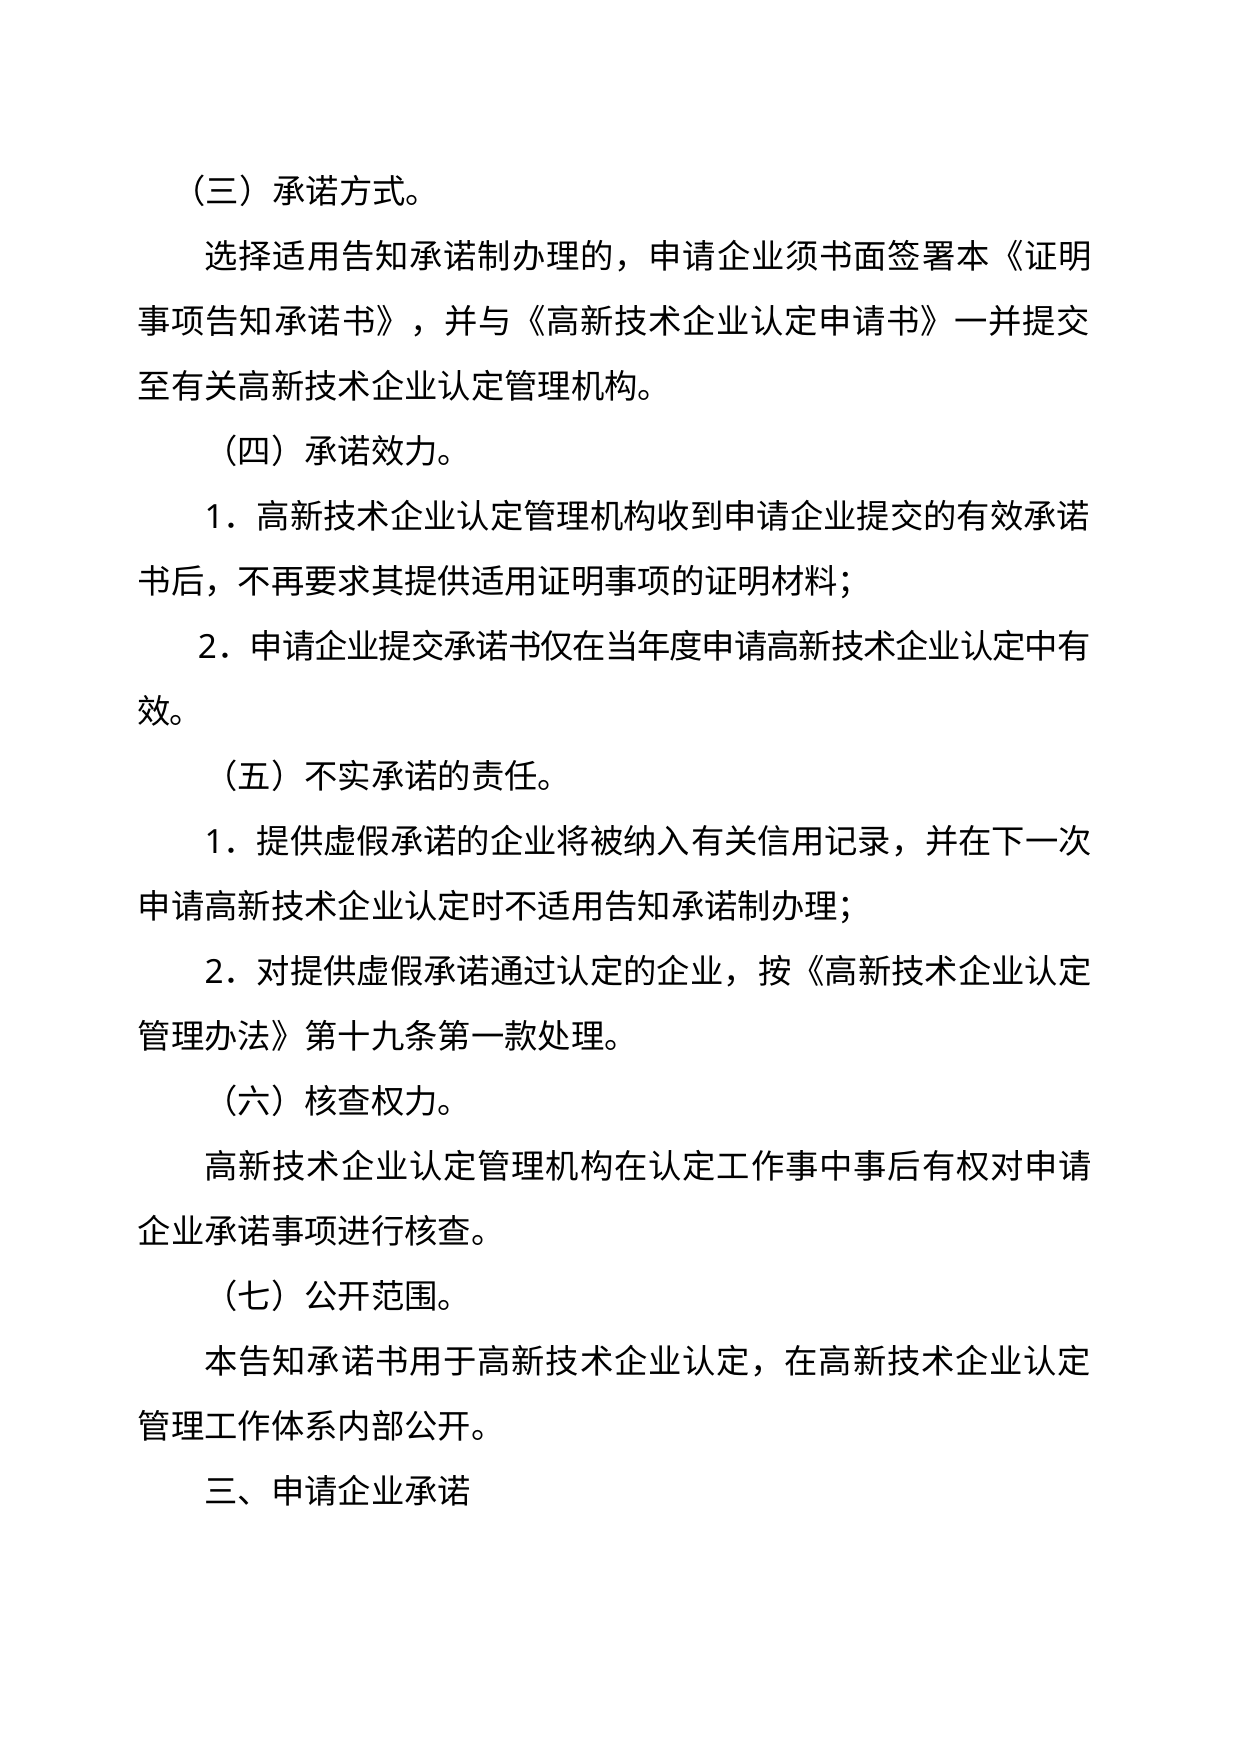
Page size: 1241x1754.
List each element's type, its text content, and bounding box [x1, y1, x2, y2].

text 高新技术企业认定管理机构在认定工作事中事后有权对申请企业承诺事项进行核查。 [138, 1131, 1092, 1261]
text （六）核查权力。 [138, 1066, 1092, 1131]
text 1．高新技术企业认定管理机构收到申请企业提交的有效承诺书后，不再要求其提供适用证明事项的证明材料； [138, 481, 1092, 611]
text 本告知承诺书用于高新技术企业认定，在高新技术企业认定管理工作体系内部公开。 [138, 1326, 1092, 1456]
text 2．申请企业提交承诺书仅在当年度申请高新技术企业认定中有效。 [138, 611, 1092, 741]
text 三、申请企业承诺 [138, 1456, 1092, 1521]
text （五）不实承诺的责任。 [138, 741, 1092, 806]
text （四）承诺效力。 [138, 416, 1092, 481]
text （七）公开范围。 [138, 1261, 1092, 1326]
text 1．提供虚假承诺的企业将被纳入有关信用记录，并在下一次申请高新技术企业认定时不适用告知承诺制办理； [138, 806, 1092, 936]
text 2．对提供虚假承诺通过认定的企业，按《高新技术企业认定管理办法》第十九条第一款处理。 [138, 936, 1092, 1066]
text 选择适用告知承诺制办理的，申请企业须书面签署本《证明事项告知承诺书》，并与《高新技术企业认定申请书》一并提交至有关高新技术企业认定管理机构。 [138, 221, 1092, 416]
text （三）承诺方式。 [138, 156, 1092, 221]
